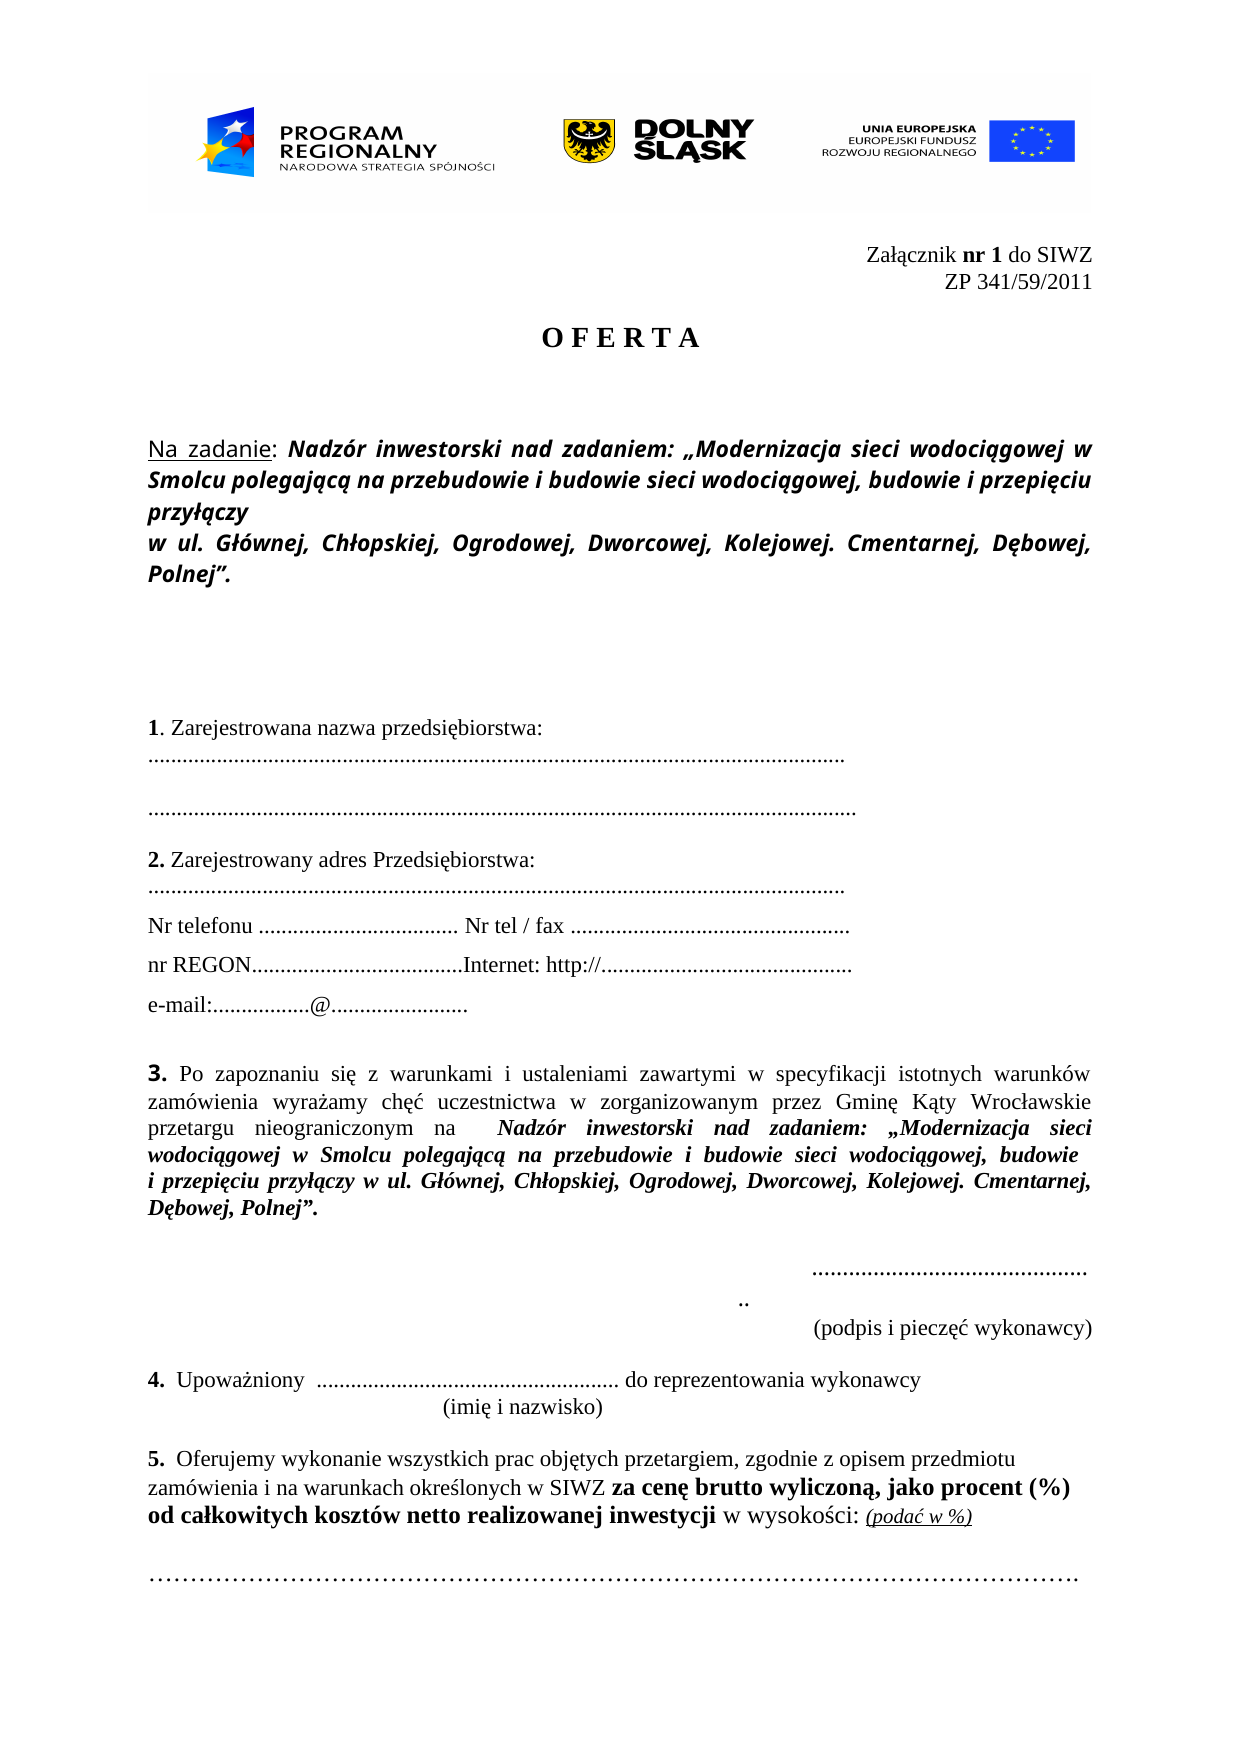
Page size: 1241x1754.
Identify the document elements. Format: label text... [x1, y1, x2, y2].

text (imię i nazwisko) [443, 1393, 1093, 1419]
picture [147, 73, 1092, 213]
list e-mail:.................@........................ [148, 991, 1093, 1017]
text ZP 341/59/2011 [148, 268, 1093, 294]
text 4. Upoważniony ..................................................... do reprezentowania wykonawcy [148, 1366, 1093, 1393]
text 3. Po zapoznaniu się z warunkami i ustaleniami zawartymi w specyfikacji istotnych warunków zamówienia wyrażamy chęć uczestnictwa w zorganizowanym przez Gminę Kąty Wrocławskie przetargu nieograniczonym na Nadzór inwestorski nad zadaniem: „Modernizacja sieci wodociągowej w Smolcu polegającą na przebudowie i budowie sieci wodociągowej, budowie i przepięciu przyłączy w ul. Głównej, Chłopskiej, Ogrodowej, Dworcowej, Kolejowej. Cmentarnej, Dębowej, Polnej”. [148, 1057, 1093, 1220]
text .......................................................................................................................... [148, 741, 1093, 767]
text ............................................... [738, 1251, 1093, 1314]
text .......................................................................................................................... [148, 873, 1093, 899]
text O F E R T A [148, 321, 1093, 354]
text Na zadanie: Nadzór inwestorski nad zadaniem: „Modernizacja sieci wodociągowej w Smolcu polegającą na przebudowie i budowie sieci wodociągowej, budowie i przepięciu przyłączy w ul. Głównej, Chłopskiej, Ogrodowej, Dworcowej, Kolejowej. Cmentarnej, Dębowej, Polnej”. [148, 433, 1093, 589]
list nr REGON.....................................Internet: http://............................................ [148, 952, 1093, 978]
list Nr telefonu ................................... Nr tel / fax ................................................. [148, 912, 1093, 938]
text Załącznik nr 1 do SIWZ [148, 242, 1093, 268]
text (podpis i pieczęć wykonawcy) [664, 1314, 1093, 1340]
text 5. Oferujemy wykonanie wszystkich prac objętych przetargiem, zgodnie z opisem przedmiotu zamówienia i na warunkach określonych w SIWZ za cenę brutto wyliczoną, jako procent (%) od całkowitych kosztów netto realizowanej inwestycji w wysokości: (podać w %) [148, 1445, 1093, 1529]
text …………………………………………………………………………………………………. [148, 1558, 1093, 1587]
text 1. Zarejestrowana nazwa przedsiębiorstwa: [148, 714, 1093, 741]
text ............................................................................................................................ [148, 793, 1093, 820]
text 2. Zarejestrowany adres Przedsiębiorstwa: [148, 846, 1093, 873]
